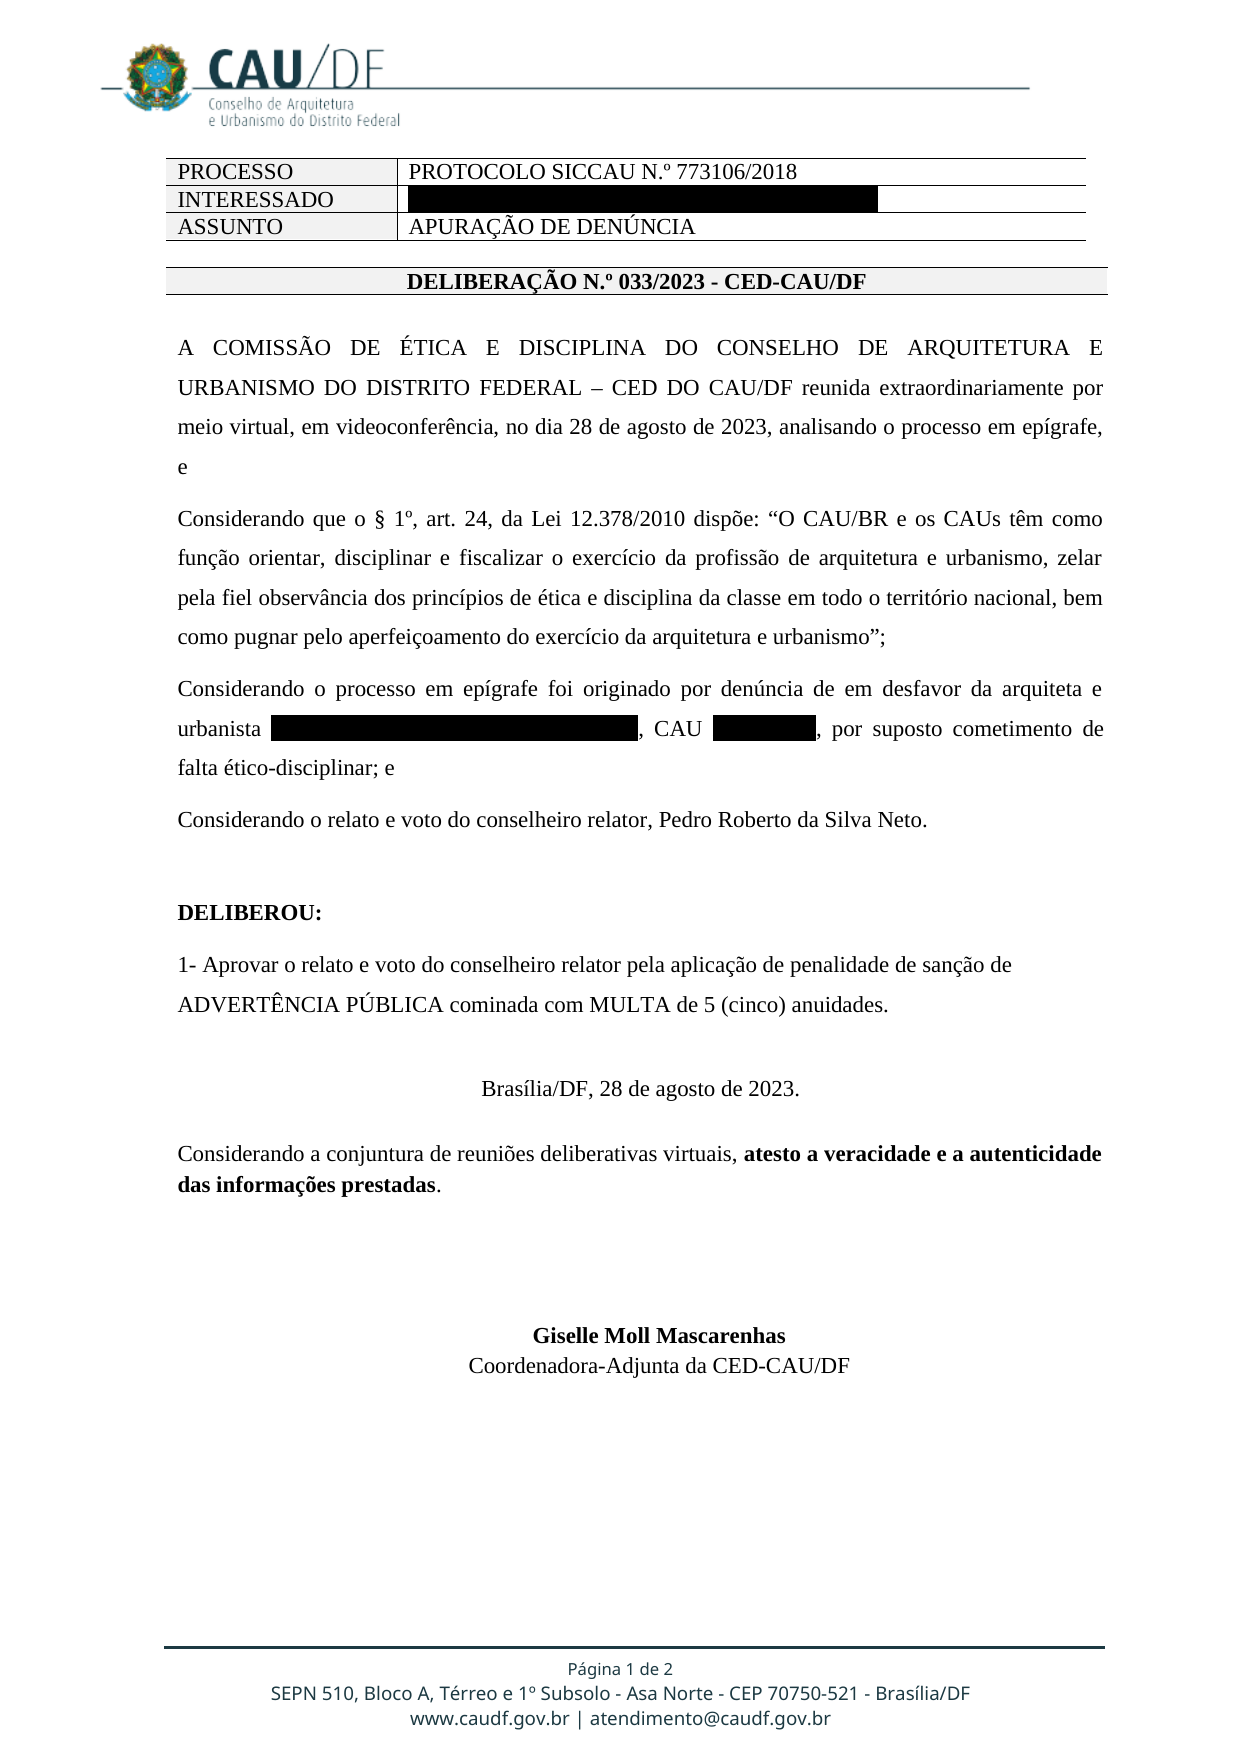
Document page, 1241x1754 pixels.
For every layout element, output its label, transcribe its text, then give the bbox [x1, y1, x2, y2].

text DELIBEROU: [177, 899, 1104, 926]
text Considerando a conjuntura de reuniões deliberativas virtuais, atesto a veracidade e a autenticidade das informações prestadas. [177, 1140, 1104, 1197]
text Considerando o processo em epígrafe foi originado por denúncia de em desfavor da arquiteta e urbanista xxxxxxxxxxxxxxxxxxxxxxxxxxxxxxxx, CAU xxxxxxxxx, por suposto cometimento de falta ético-disciplinar; e [177, 675, 1104, 780]
text 1- Aprovar o relato e voto do conselheiro relator pela aplicação de penalidade de sanção de ADVERTÊNCIA PÚBLICA cominada com MULTA de 5 (cinco) anuidades. [177, 951, 1104, 1060]
text Coordenadora-Adjunta da CED-CAU/DF [177, 1352, 1141, 1378]
text Giselle Moll Mascarenhas [177, 1322, 1141, 1348]
text Brasília/DF, 28 de agosto de 2023. [177, 1074, 1104, 1101]
text Considerando o relato e voto do conselheiro relator, Pedro Roberto da Silva Neto. [177, 806, 1104, 832]
text A COMISSÃO DE ÉTICA E DISCIPLINA DO CONSELHO DE ARQUITETURA E URBANISMO DO DISTRITO FEDERAL – CED DO CAU/DF reunida extraordinariamente por meio virtual, em videoconferência, no dia 28 de agosto de 2023, analisando o processo em epígrafe, e [177, 334, 1104, 479]
text Considerando que o § 1º, art. 24, da Lei 12.378/2010 dispõe: “O CAU/BR e os CAUs têm como função orientar, disciplinar e fiscalizar o exercício da profissão de arquitetura e urbanismo, zelar pela fiel observância dos princípios de ética e disciplina da classe em todo o território nacional, bem como pugnar pelo aperfeiçoamento do exercício da arquitetura e urbanismo”; [177, 505, 1104, 649]
